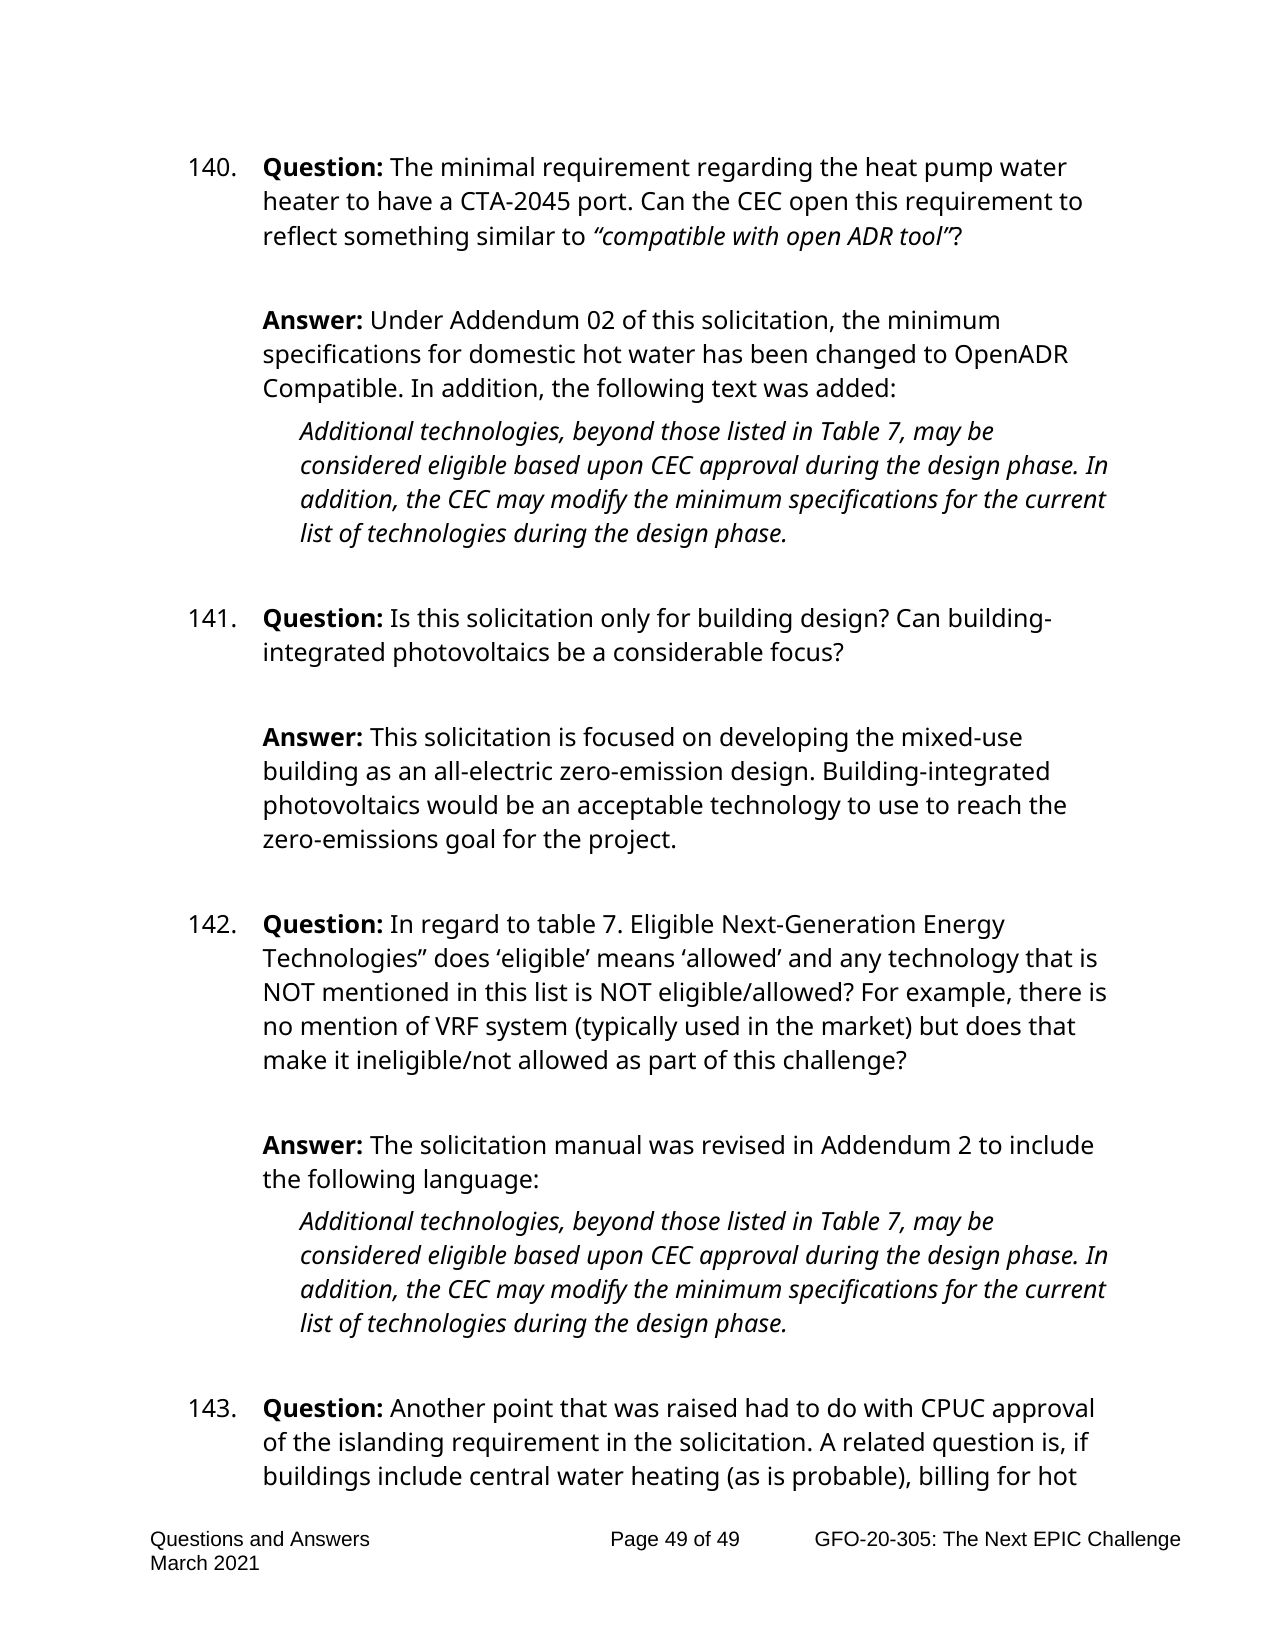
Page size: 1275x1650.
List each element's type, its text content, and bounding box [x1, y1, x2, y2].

list Answer: The solicitation manual was revised in Addendum 2 to include the following language: [262, 1127, 1125, 1195]
list Question: Is this solicitation only for building design? Can building-integrated photovoltaics be a considerable focus? [187, 600, 1125, 668]
list Question: In regard to table 7. Eligible Next-Generation Energy Technologies” does ‘eligible’ means ‘allowed’ and any technology that is NOT mentioned in this list is NOT eligible/allowed? For example, there is no mention of VRF system (typically used in the market) but does that make it ineligible/not allowed as part of this challenge? [187, 906, 1125, 1077]
list Additional technologies, beyond those listed in Table 7, may be considered eligible based upon CEC approval during the design phase. In addition, the CEC may modify the minimum specifications for the current list of technologies during the design phase. [300, 413, 1125, 550]
list Answer: This solicitation is focused on developing the mixed-use building as an all-electric zero-emission design. Building-integrated photovoltaics would be an acceptable technology to use to reach the zero-emissions goal for the project. [262, 719, 1125, 856]
list Answer: Under Addendum 02 of this solicitation, the minimum specifications for domestic hot water has been changed to OpenADR Compatible. In addition, the following text was added: [262, 303, 1125, 405]
list Additional technologies, beyond those listed in Table 7, may be considered eligible based upon CEC approval during the design phase. In addition, the CEC may modify the minimum specifications for the current list of technologies during the design phase. [300, 1204, 1125, 1340]
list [187, 1391, 1125, 1493]
list Question: The minimal requirement regarding the heat pump water heater to have a CTA-2045 port. Can the CEC open this requirement to reflect something similar to “compatible with open ADR tool”? [187, 150, 1125, 252]
